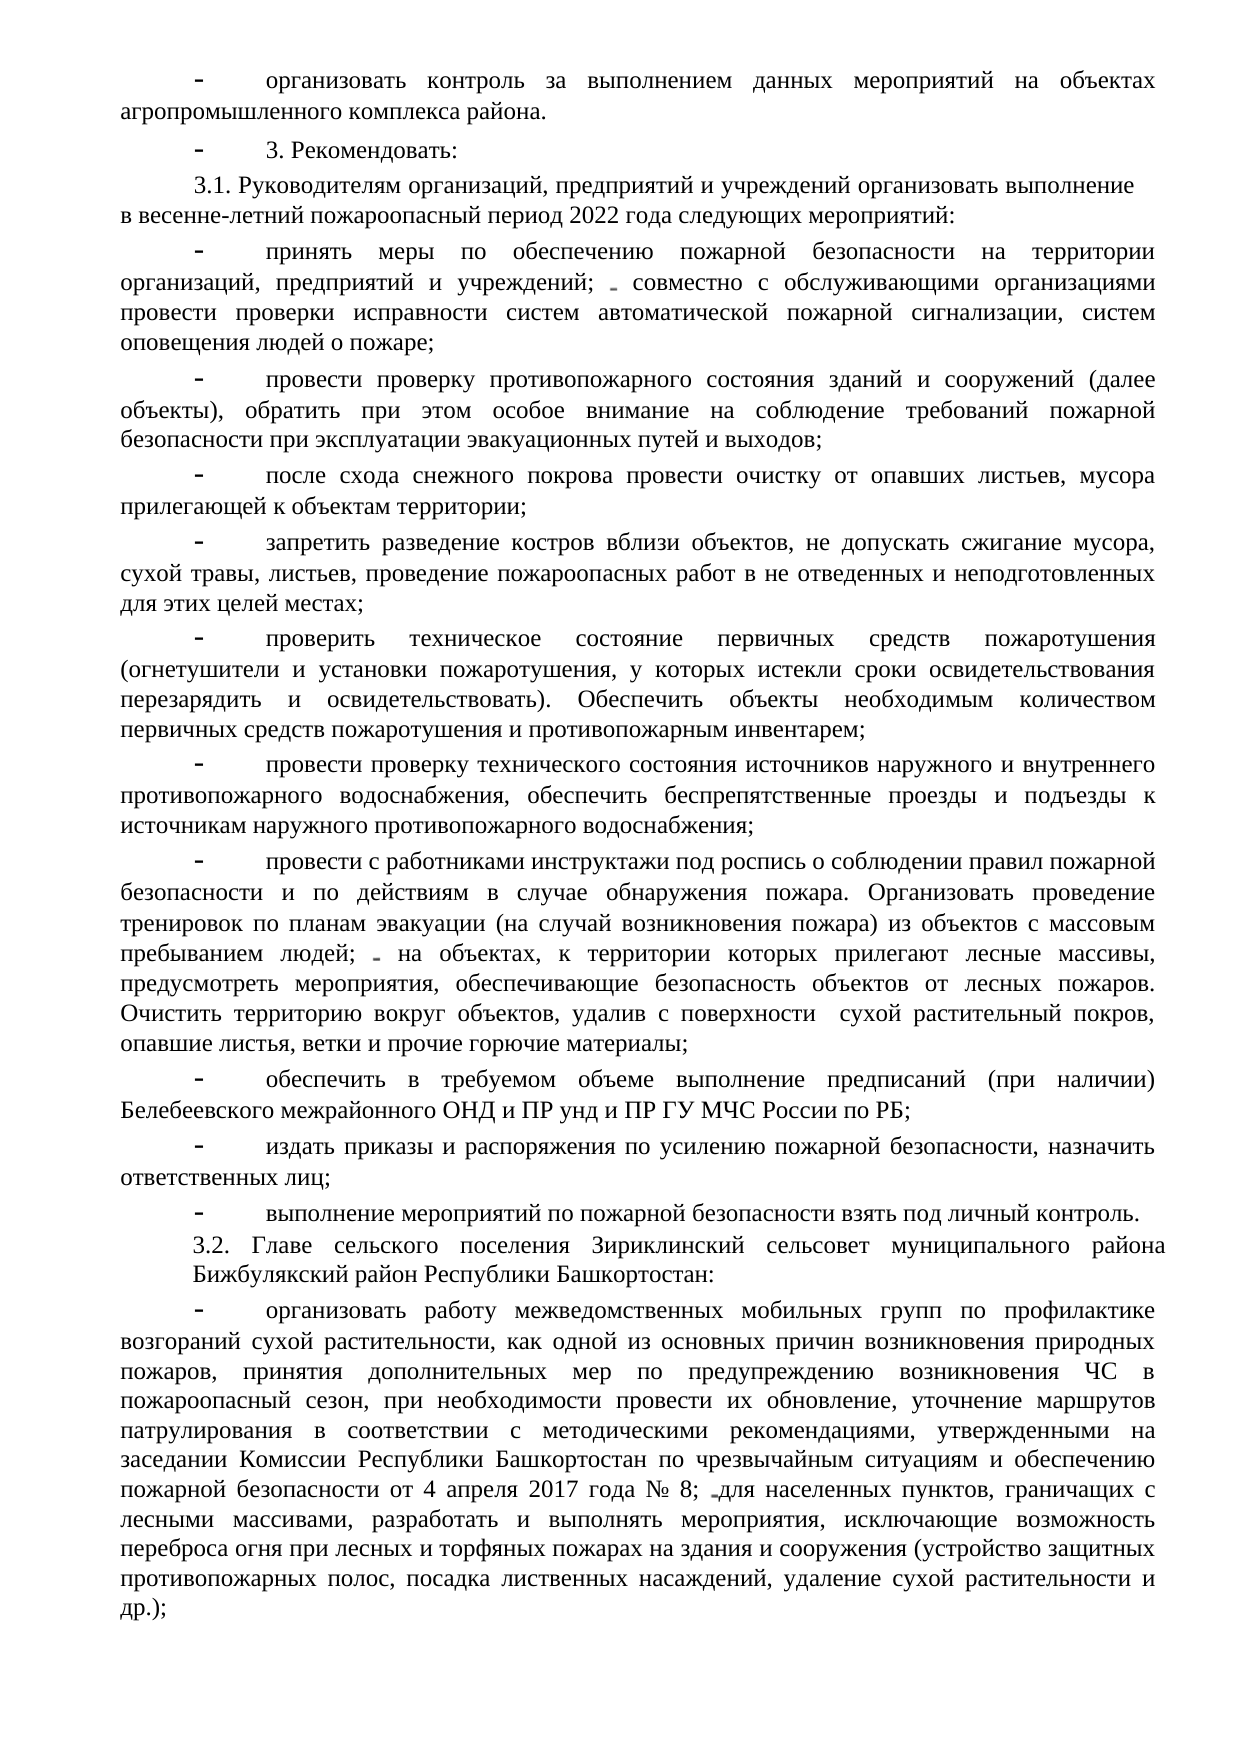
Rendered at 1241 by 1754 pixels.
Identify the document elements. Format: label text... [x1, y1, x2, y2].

list издать приказы и распоряжения по усилению пожарной безопасности, назначить ответственных лиц; [120, 1125, 1156, 1191]
list провести проверку технического состояния источников наружного и внутреннего противопожарного водоснабжения, обеспечить беспрепятственные проезды и подъезды к источникам наружного противопожарного водоснабжения; [120, 744, 1156, 839]
list провести проверку противопожарного состояния зданий и сооружений (далее объекты), обратить при этом особое внимание на соблюдение требований пожарной безопасности при эксплуатации эвакуационных путей и выходов; [120, 358, 1156, 453]
text 3.1. Руководителям организаций, предприятий и учреждений организовать выполнение в весенне-летний пожароопасный период 2022 года следующих мероприятий: [120, 170, 1136, 228]
list обеспечить в требуемом объеме выполнение предписаний (при наличии) Белебеевского межрайонного ОНД и ПР унд и ПР ГУ МЧС России по РБ; [120, 1058, 1156, 1124]
list провести с работниками инструктажи под роспись о соблюдении правил пожарной безопасности и по действиям в случае обнаружения пожара. Организовать проведение тренировок по планам эвакуации (на случай возникновения пожара) из объектов с массовым пребыванием людей; на объектах, к территории которых прилегают лесные массивы, предусмотреть мероприятия, обеспечивающие безопасность объектов от лесных пожаров. Очистить территорию вокруг объектов, удалив с поверхности сухой растительный покров, опавшие листья, ветки и прочие горючие материалы; [120, 840, 1156, 1057]
list организовать работу межведомственных мобильных групп по профилактике возгораний сухой растительности, как одной из основных причин возникновения природных пожаров, принятия дополнительных мер по предупреждению возникновения ЧС в пожароопасный сезон, при необходимости провести их обновление, уточнение маршрутов патрулирования в соответствии с методическими рекомендациями, утвержденными на заседании Комиссии Республики Башкортостан по чрезвычайным ситуациям и обеспечению пожарной безопасности от 4 апреля 2017 года № 8; для населенных пунктов, граничащих с лесными массивами, разработать и выполнять мероприятия, исключающие возможность переброса огня при лесных и торфяных пожарах на здания и сооружения (устройство защитных противопожарных полос, посадка лиственных насаждений, удаление сухой растительности и др.); [120, 1289, 1156, 1621]
list после схода снежного покрова провести очистку от опавших листьев, мусора прилегающей к объектам территории; [120, 454, 1156, 520]
list организовать контроль за выполнением данных мероприятий на объектах агропромышленного комплекса района. [120, 59, 1156, 125]
list 3. Рекомендовать: [120, 129, 1156, 165]
list выполнение мероприятий по пожарной безопасности взять под личный контроль. [120, 1192, 1156, 1228]
text 3.2. Главе сельского поселения Зириклинский сельсовет муниципального района Бижбулякский район Республики Башкортостан: [192, 1230, 1166, 1288]
list проверить техническое состояние первичных средств пожаротушения (огнетушители и установки пожаротушения, у которых истекли сроки освидетельствования перезарядить и освидетельствовать). Обеспечить объекты необходимым количеством первичных средств пожаротушения и противопожарным инвентарем; [120, 618, 1156, 742]
list запретить разведение костров вблизи объектов, не допускать сжигание мусора, сухой травы, листьев, проведение пожароопасных работ в не отведенных и неподготовленных для этих целей местах; [120, 521, 1156, 616]
list принять меры по обеспечению пожарной безопасности на территории организаций, предприятий и учреждений; совместно с обслуживающими организациями провести проверки исправности систем автоматической пожарной сигнализации, систем оповещения людей о пожаре; [120, 230, 1156, 356]
